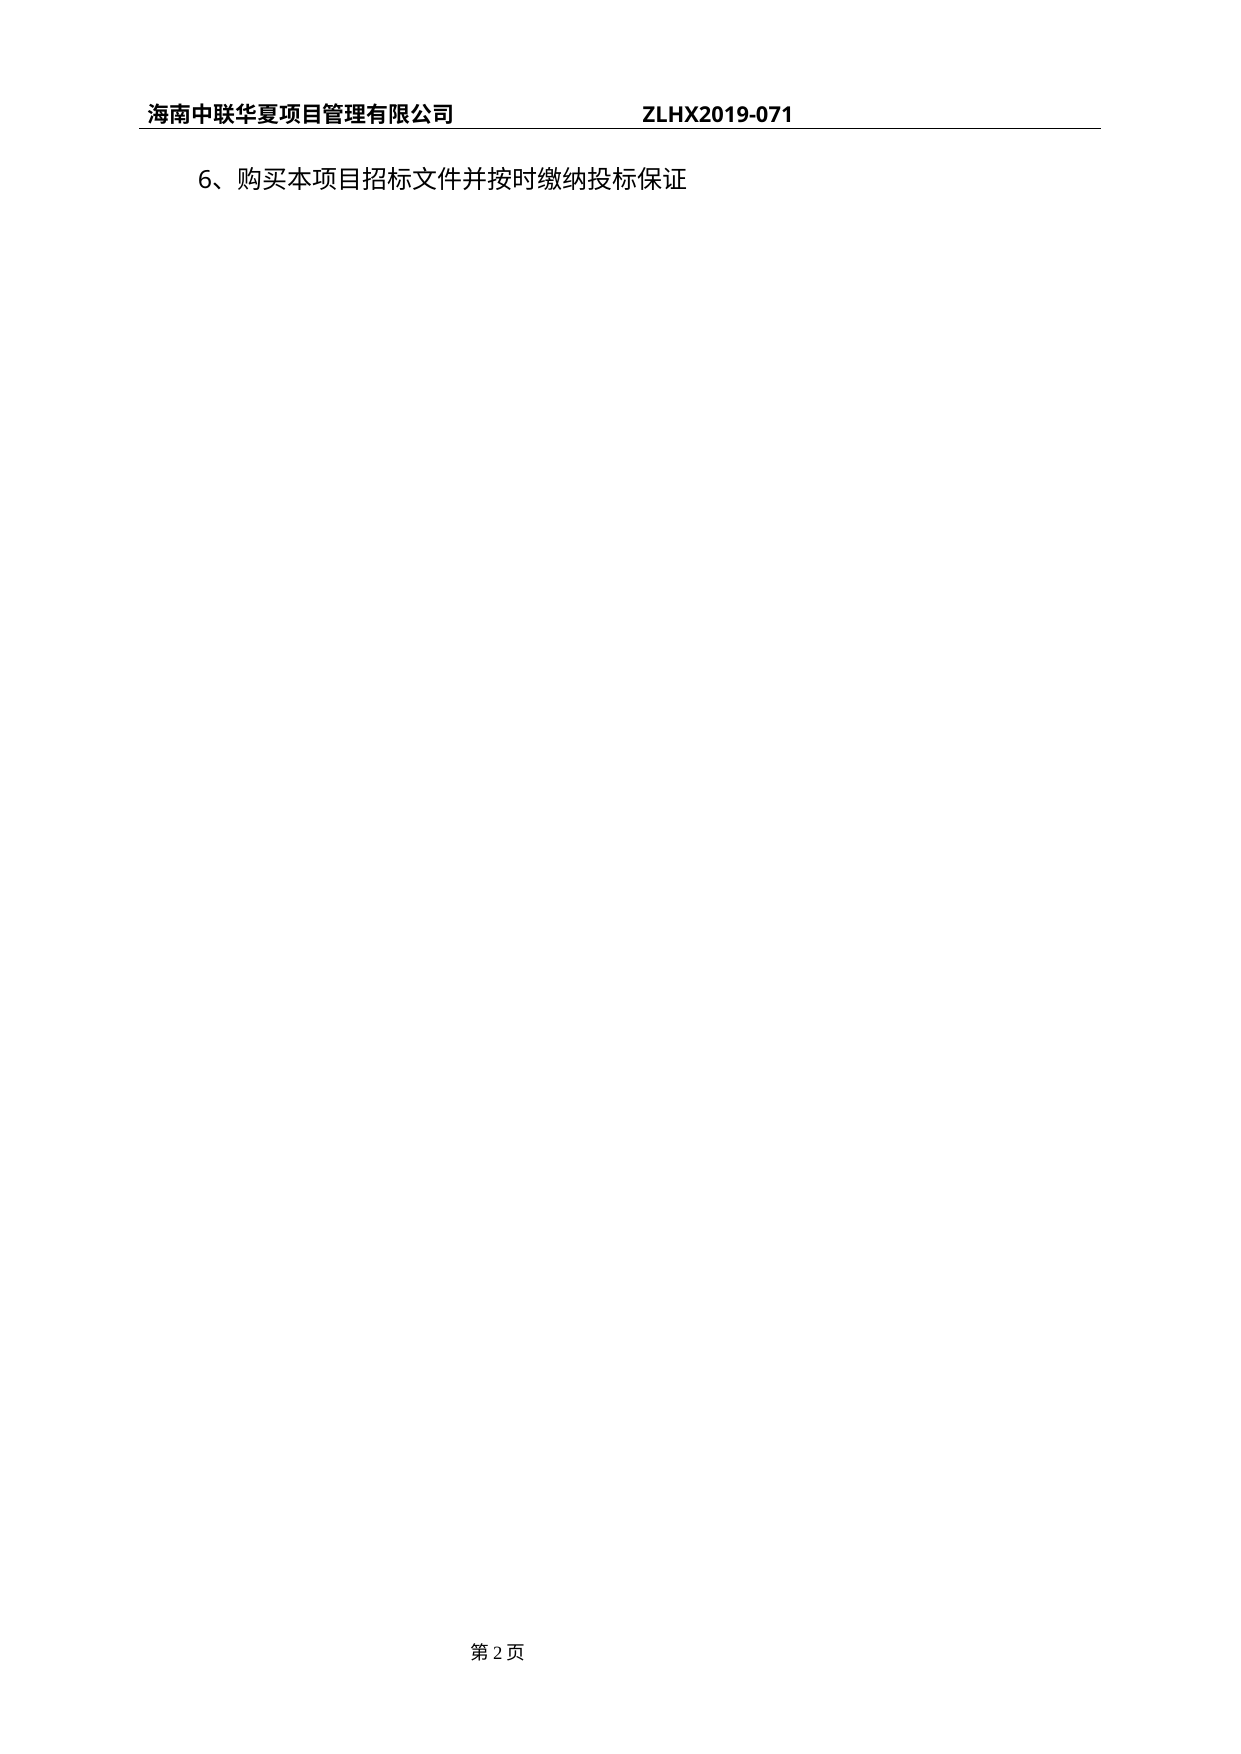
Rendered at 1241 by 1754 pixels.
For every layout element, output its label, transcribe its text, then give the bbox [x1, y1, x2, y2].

text 6、购买本项目招标文件并按时缴纳投标保证 [148, 135, 1093, 202]
